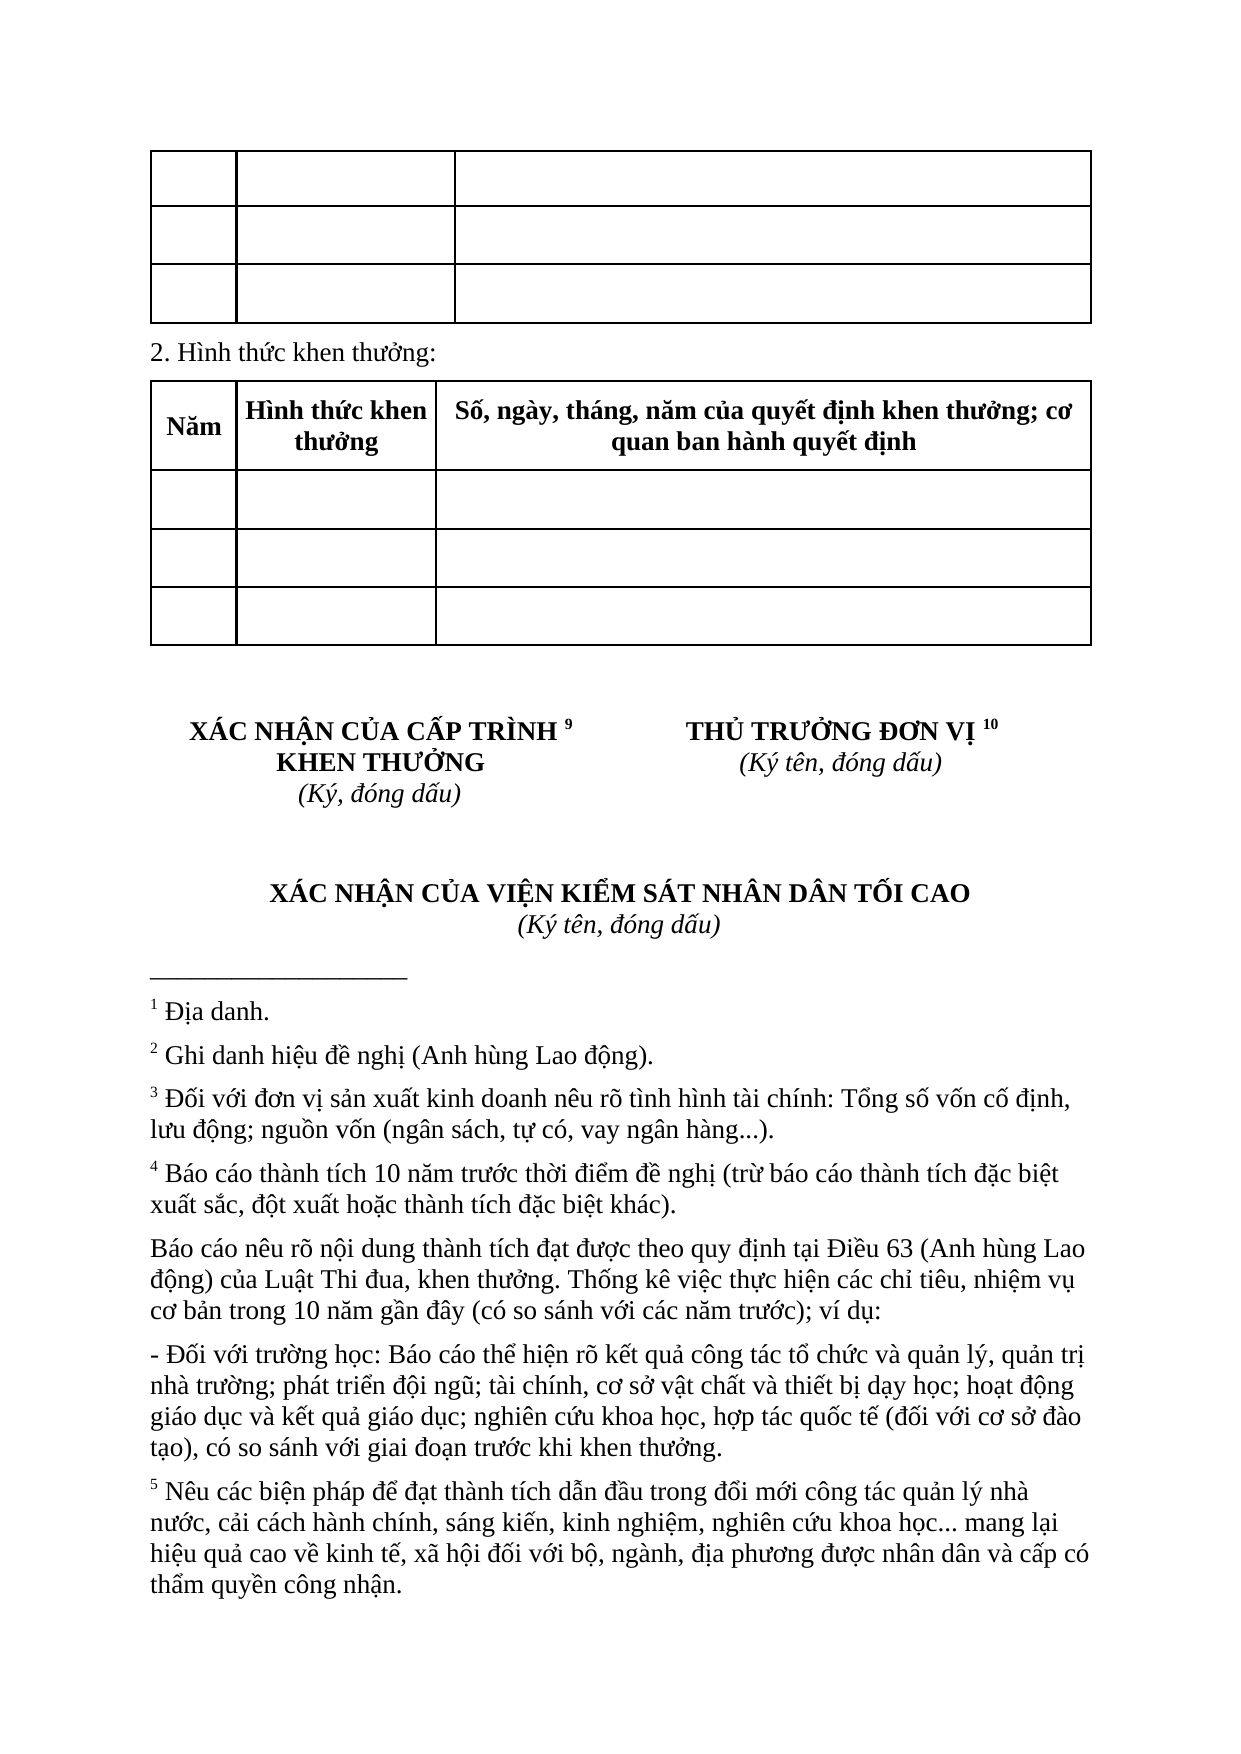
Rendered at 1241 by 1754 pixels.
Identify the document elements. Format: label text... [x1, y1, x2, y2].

text 3 Đối với đơn vị sản xuất kinh doanh nêu rõ tình hình tài chính: Tổng số vốn cố định, lưu động; nguồn vốn (ngân sách, tự có, vay ngân hàng...). [150, 1082, 1090, 1145]
table_cell [437, 588, 1090, 644]
table_cell [238, 471, 435, 527]
text XÁC NHẬN CỦA VIỆN KIỂM SÁT NHÂN DÂN TỐI CAO (Ký tên, đóng dấu) [150, 877, 1090, 939]
table_cell [437, 530, 1090, 586]
table_header Số, ngày, tháng, năm của quyết định khen thưởng; cơ quan ban hành quyết định [437, 382, 1090, 469]
table_cell [152, 152, 235, 205]
table_cell [456, 207, 1090, 263]
text 1 Địa danh. [150, 995, 1090, 1026]
text 2. Hình thức khen thưởng: [150, 336, 1090, 367]
table_cell [238, 530, 435, 586]
text 5 Nêu các biện pháp để đạt thành tích dẫn đầu trong đổi mới công tác quản lý nhà nước, cải cách hành chính, sáng kiến, kinh nghiệm, nghiên cứu khoa học... mang lại hiệu quả cao về kinh tế, xã hội đối với bộ, ngành, địa phương được nhân dân và cấp có thẩm quyền công nhận. [150, 1475, 1090, 1599]
table_cell [238, 207, 454, 263]
table_cell [152, 471, 235, 527]
table_cell [152, 588, 235, 644]
text Báo cáo nêu rõ nội dung thành tích đạt được theo quy định tại Điều 63 (Anh hùng Lao động) của Luật Thi đua, khen thưởng. Thống kê việc thực hiện các chỉ tiêu, nhiệm vụ cơ bản trong 10 năm gần đây (có so sánh với các năm trước); ví dụ: [150, 1232, 1090, 1325]
table_header THỦ TRƯỞNG ĐƠN VỊ 10 (Ký tên, đóng dấu) [611, 702, 1072, 821]
table_header Hình thức khen thưởng [238, 382, 435, 469]
table_cell [456, 152, 1090, 205]
text 2 Ghi danh hiệu đề nghị (Anh hùng Lao động). [150, 1039, 1090, 1070]
table_cell [152, 207, 235, 263]
table_cell [238, 588, 435, 644]
table_cell [152, 530, 235, 586]
table_cell [437, 471, 1090, 527]
table_header Năm [152, 382, 235, 469]
text 4 Báo cáo thành tích 10 năm trước thời điểm đề nghị (trừ báo cáo thành tích đặc biệt xuất sắc, đột xuất hoặc thành tích đặc biệt khác). [150, 1157, 1090, 1219]
table_cell [238, 265, 454, 322]
table_cell [152, 265, 235, 322]
table_cell [238, 152, 454, 205]
table_cell [456, 265, 1090, 322]
text - Đối với trường học: Báo cáo thể hiện rõ kết quả công tác tổ chức và quản lý, quản trị nhà trường; phát triển đội ngũ; tài chính, cơ sở vật chất và thiết bị dạy học; hoạt động giáo dục và kết quả giáo dục; nghiên cứu khoa học, hợp tác quốc tế (đối với cơ sở đào tạo), có so sánh với giai đoạn trước khi khen thưởng. [150, 1338, 1090, 1462]
text ___________________ [150, 951, 1090, 983]
table_header XÁC NHẬN CỦA CẤP TRÌNH 9 KHEN THƯỞNG (Ký, đóng dấu) [150, 702, 611, 821]
